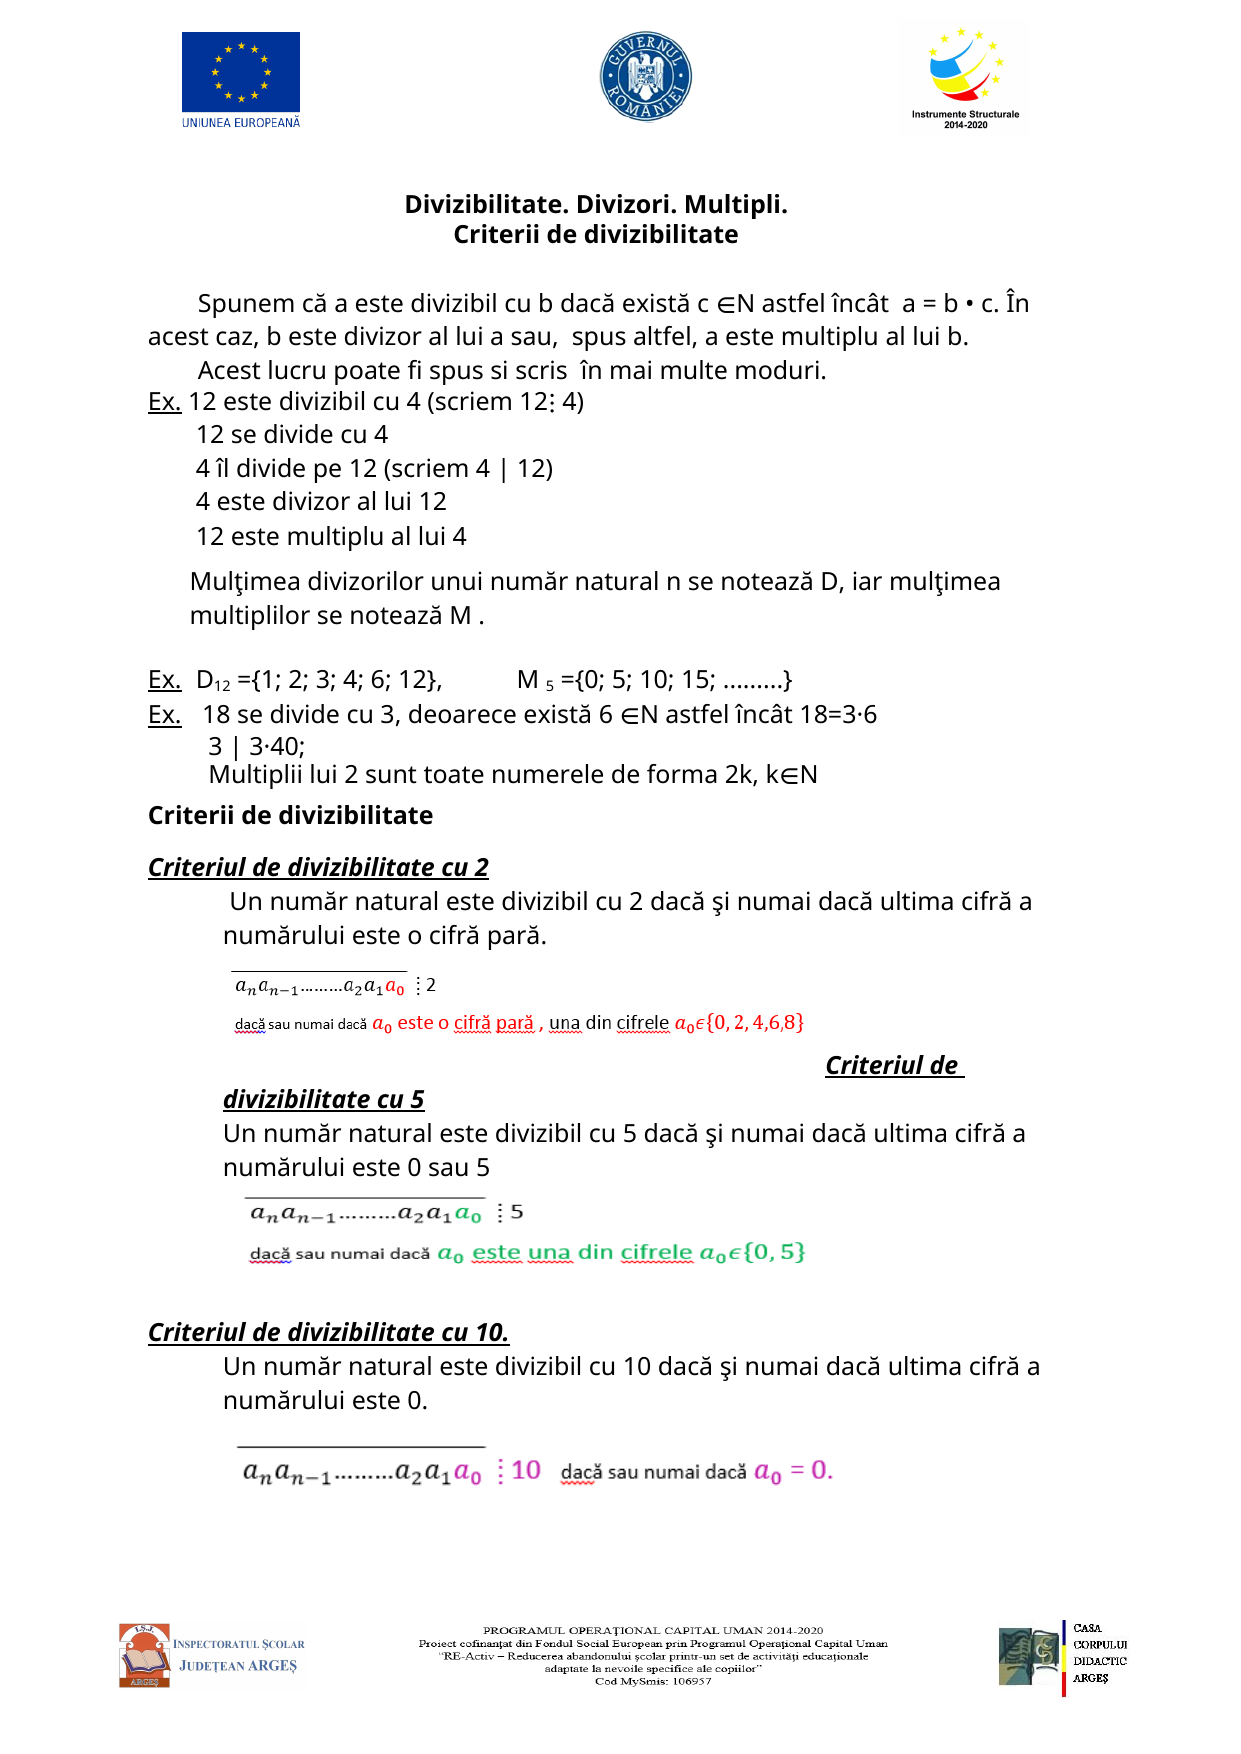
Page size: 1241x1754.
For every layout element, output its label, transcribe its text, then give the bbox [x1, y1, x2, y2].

text 12 este multiplu al lui 4 [196, 518, 1093, 552]
text 4 îl divide pe 12 (scriem 4 | 12) [196, 451, 1093, 484]
text 3 | 3·40; [208, 729, 1093, 762]
text 4 este divizor al lui 12 [196, 484, 1093, 517]
text Un număr natural este divizibil cu 2 dacă şi numai dacă ultima cifră a numărului este o cifră pară. [223, 883, 1076, 951]
picture [222, 951, 826, 1074]
text Criteriul de divizibilitate cu 10. [148, 1315, 1076, 1349]
text Criterii de divizibilitate [148, 808, 1093, 828]
picture [898, 18, 1029, 136]
text Ex. D12 ={1; 2; 3; 4; 6; 12}, M 5 ={0; 5; 10; 15; .........} [148, 661, 1093, 696]
picture [222, 1416, 899, 1536]
picture [182, 32, 300, 127]
text Divizibilitate. Divizori. Multipli. [148, 189, 1045, 219]
text Multiplii lui 2 sunt toate numerele de forma 2k, k∈N [208, 762, 1093, 788]
text Un număr natural este divizibil cu 10 dacă şi numai dacă ultima cifră a numărului este 0. [223, 1349, 1076, 1417]
text Acest lucru poate fi spus si scris în mai multe moduri. [148, 353, 1093, 387]
picture [416, 1622, 891, 1690]
text Criterii de divizibilitate [148, 219, 1045, 250]
text Mulţimea divizorilor unui număr natural n se notează D, iar mulţimea multiplilor se notează M . [189, 564, 1093, 632]
text Spunem că a este divizibil cu b dacă există c ∈N astfel încât a = b • c. În acest caz, b este divizor al lui a sau, spus altfel, a este multiplu al lui b. [148, 286, 1093, 353]
text Un număr natural este divizibil cu 5 dacă şi numai dacă ultima cifră a numărului este 0 sau 5 [223, 1115, 1076, 1183]
picture [222, 1183, 842, 1315]
picture [116, 1622, 306, 1690]
text Criteriul de divizibilitate cu 2 [148, 849, 1076, 883]
text 12 se divide cu 4 [196, 417, 1093, 451]
picture [997, 1620, 1142, 1698]
text Ex. 18 se divide cu 3, deoarece există 6 ∈N astfel încât 18=3·6 [148, 702, 1093, 729]
text Ex. 12 este divizibil cu 4 (scriem 12⋮ 4) [148, 387, 1093, 416]
picture [587, 18, 704, 127]
